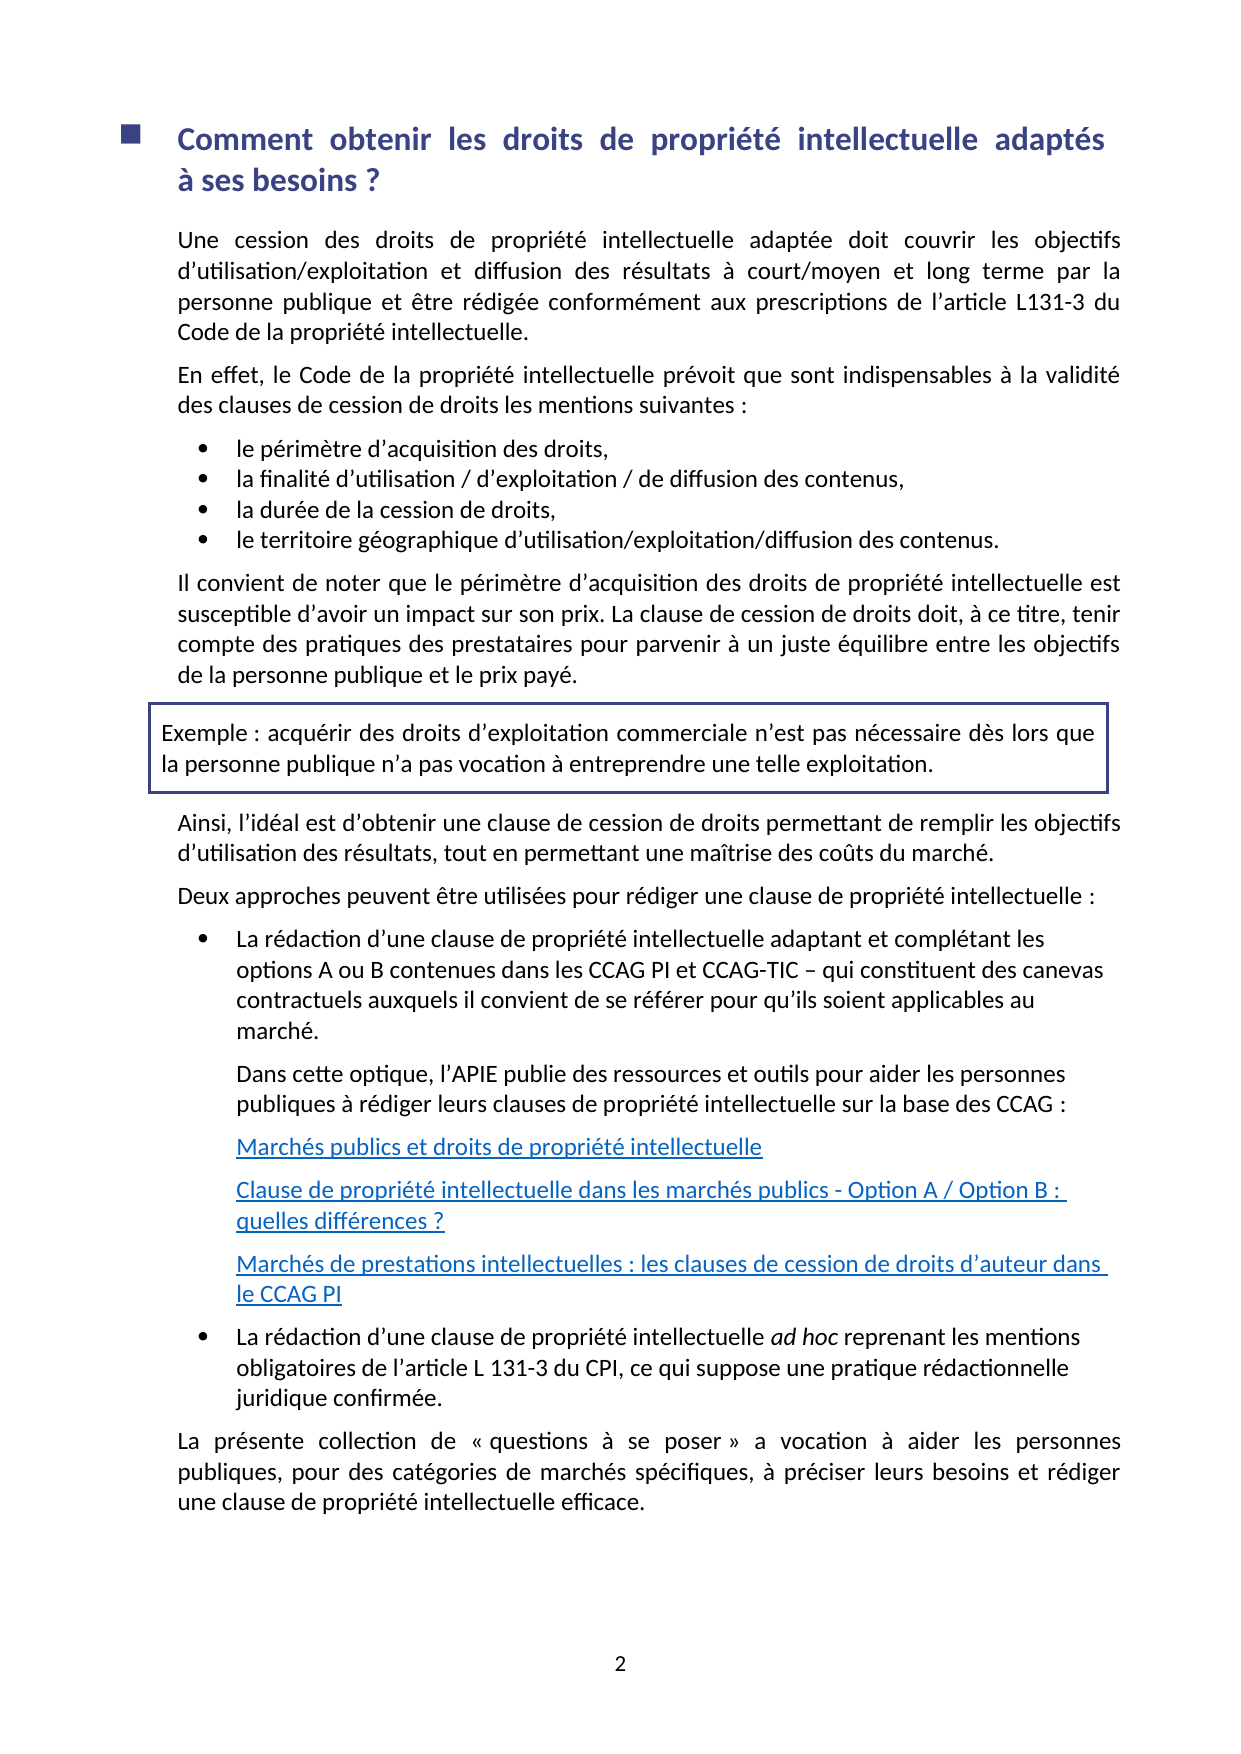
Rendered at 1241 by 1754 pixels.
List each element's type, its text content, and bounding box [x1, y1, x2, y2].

list la finalité d’utilisation / d’exploitation / de diffusion des contenus, [199, 463, 1122, 494]
list le périmètre d’acquisition des droits, [199, 433, 1122, 463]
list La rédaction d’une clause de propriété intellectuelle ad hoc reprenant les mentions obligatoires de l’article L 131-3 du CPI, ce qui suppose une pratique rédactionnelle juridique confirmée. [199, 1321, 1122, 1413]
list Deux approches peuvent être utilisées pour rédiger une clause de propriété intellectuelle : [177, 880, 1122, 911]
text La présente collection de « questions à se poser » a vocation à aider les personnes publiques, pour des catégories de marchés spécifiques, à préciser leurs besoins et rédiger une clause de propriété intellectuelle efficace. [177, 1426, 1122, 1517]
text Marchés publics et droits de propriété intellectuelle [236, 1131, 1122, 1162]
text Dans cette optique, l’APIE publie des ressources et outils pour aider les personnes publiques à rédiger leurs clauses de propriété intellectuelle sur la base des CCAG : [236, 1058, 1122, 1119]
table_header Exemple : acquérir des droits d’exploitation commerciale n’est pas nécessaire dès lors que la personne publique n’a pas vocation à entreprendre une telle exploitation. [151, 705, 1106, 791]
text Il convient de noter que le périmètre d’acquisition des droits de propriété intellectuelle est susceptible d’avoir un impact sur son prix. La clause de cession de droits doit, à ce titre, tenir compte des pratiques des prestataires pour parvenir à un juste équilibre entre les objectifs de la personne publique et le prix payé. [177, 567, 1122, 689]
list La rédaction d’une clause de propriété intellectuelle adaptant et complétant les options A ou B contenues dans les CCAG PI et CCAG-TIC – qui constituent des canevas contractuels auxquels il convient de se référer pour qu’ils soient applicables au marché. [199, 923, 1122, 1045]
list Comment obtenir les droits de propriété intellectuelle adaptés à ses besoins ? [118, 118, 1122, 199]
list la durée de la cession de droits, [199, 494, 1122, 524]
text Clause de propriété intellectuelle dans les marchés publics - Option A / Option B : quelles différences ? [236, 1174, 1122, 1235]
text Une cession des droits de propriété intellectuelle adaptée doit couvrir les objectifs d’utilisation/exploitation et diffusion des résultats à court/moyen et long terme par la personne publique et être rédigée conformément aux prescriptions de l’article L131-3 du Code de la propriété intellectuelle. [177, 224, 1122, 347]
text En effet, le Code de la propriété intellectuelle prévoit que sont indispensables à la validité des clauses de cession de droits les mentions suivantes : [177, 359, 1122, 420]
text Marchés de prestations intellectuelles : les clauses de cession de droits d’auteur dans le CCAG PI [236, 1248, 1122, 1309]
list le territoire géographique d’utilisation/exploitation/diffusion des contenus. [199, 524, 1122, 555]
list Ainsi, l’idéal est d’obtenir une clause de cession de droits permettant de remplir les objectifs d’utilisation des résultats, tout en permettant une maîtrise des coûts du marché. [177, 807, 1122, 868]
